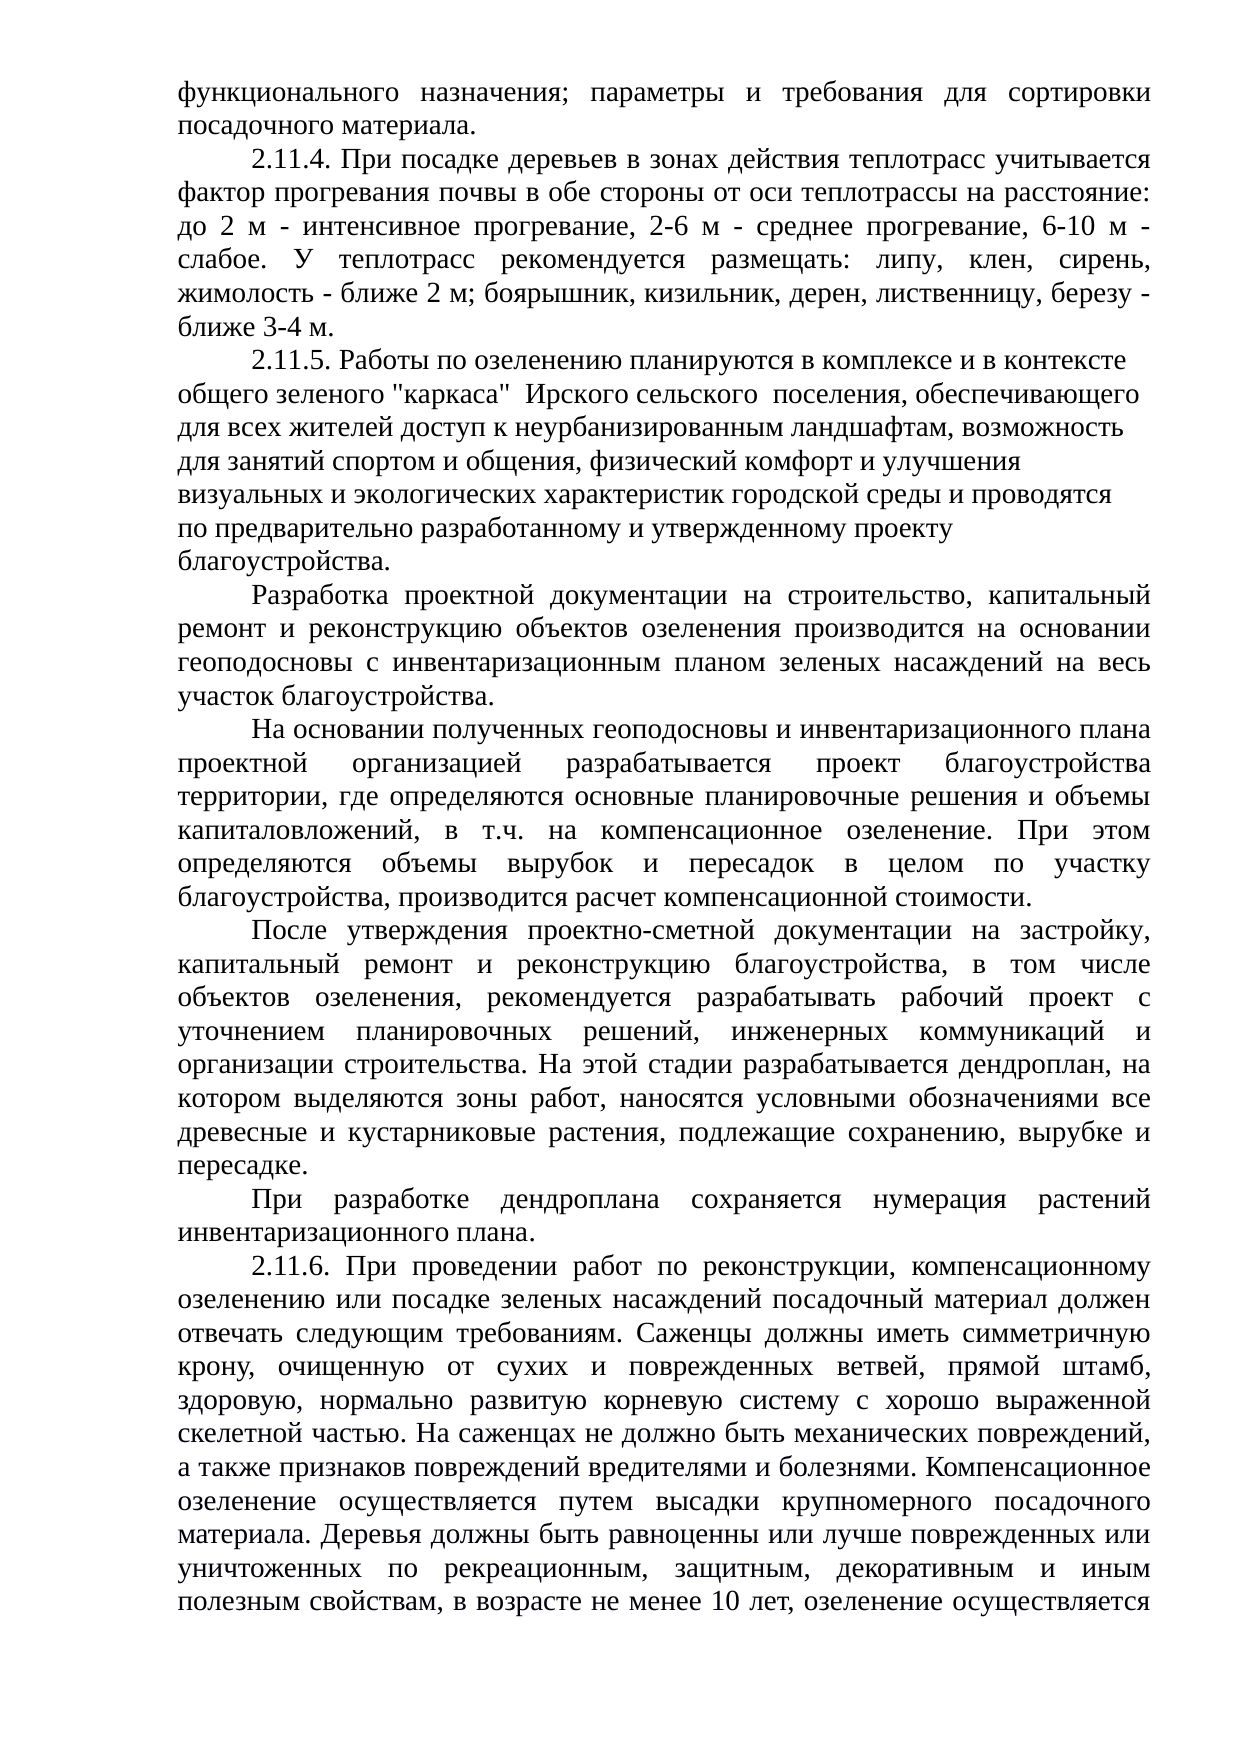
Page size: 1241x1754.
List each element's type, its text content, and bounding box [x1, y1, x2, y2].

text На основании полученных геоподосновы и инвентаризационного плана проектной организацией разрабатывается проект благоустройства территории, где определяются основные планировочные решения и объемы капиталовложений, в т.ч. на компенсационное озеленение. При этом определяются объемы вырубок и пересадок в целом по участку благоустройства, производится расчет компенсационной стоимости. [177, 711, 1152, 912]
text При разработке дендроплана сохраняется нумерация растений инвентаризационного плана. [177, 1181, 1152, 1248]
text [177, 74, 1152, 141]
text 2.11.4. При посадке деревьев в зонах действия теплотрасс учитывается фактор прогревания почвы в обе стороны от оси теплотрассы на расстояние: до 2 м - интенсивное прогревание, 2-6 м - среднее прогревание, 6-10 м - слабое. У теплотрасс рекомендуется размещать: липу, клен, сирень, жимолость - ближе 2 м; боярышник, кизильник, дерен, лиственницу, березу - ближе 3-4 м. [177, 141, 1152, 342]
text После утверждения проектно-сметной документации на застройку, капитальный ремонт и реконструкцию благоустройства, в том числе объектов озеленения, рекомендуется разрабатывать рабочий проект с уточнением планировочных решений, инженерных коммуникаций и организации строительства. На этой стадии разрабатывается дендроплан, на котором выделяются зоны работ, наносятся условными обозначениями все древесные и кустарниковые растения, подлежащие сохранению, вырубке и пересадке. [177, 912, 1152, 1181]
text Разработка проектной документации на строительство, капитальный ремонт и реконструкцию объектов озеленения производится на основании геоподосновы с инвентаризационным планом зеленых насаждений на весь участок благоустройства. [177, 577, 1152, 711]
text 2.11.5. Работы по озеленению планируются в комплексе и в контексте общего зеленого "каркаса" Ирского сельского поселения, обеспечивающего для всех жителей доступ к неурбанизированным ландшафтам, возможность для занятий спортом и общения, физический комфорт и улучшения визуальных и экологических характеристик городской среды и проводятся по предварительно разработанному и утвержденному проекту благоустройства. [177, 342, 1152, 577]
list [177, 1248, 1152, 1617]
